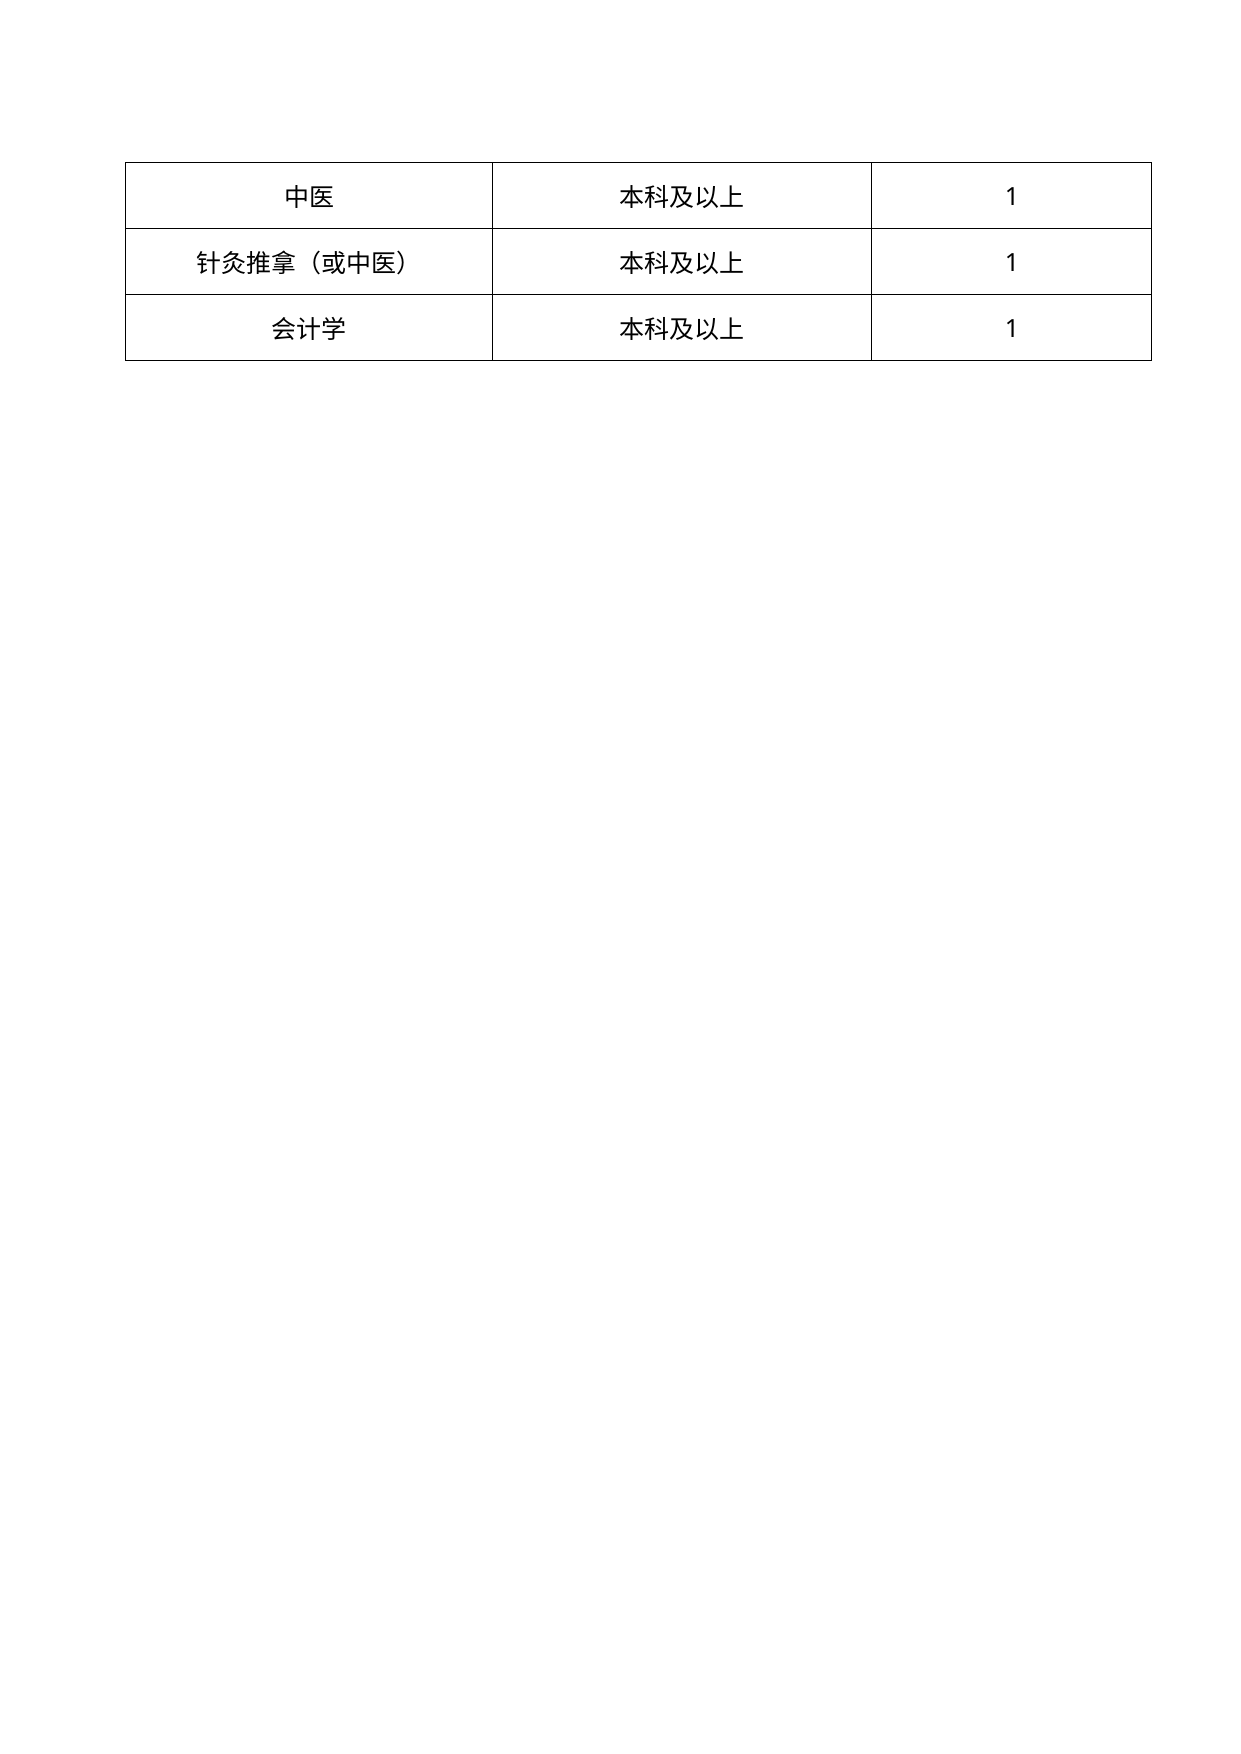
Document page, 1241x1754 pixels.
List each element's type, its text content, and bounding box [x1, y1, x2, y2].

table_cell 会计学 [126, 295, 492, 360]
table_cell 本科及以上 [493, 295, 871, 360]
table_cell 中医 [126, 163, 492, 228]
table_cell 1 [872, 163, 1151, 228]
table_cell 针灸推拿（或中医） [126, 229, 492, 294]
table_cell 本科及以上 [493, 229, 871, 294]
table_cell 1 [872, 295, 1151, 360]
table_cell 本科及以上 [493, 163, 871, 228]
table_cell 1 [872, 229, 1151, 294]
